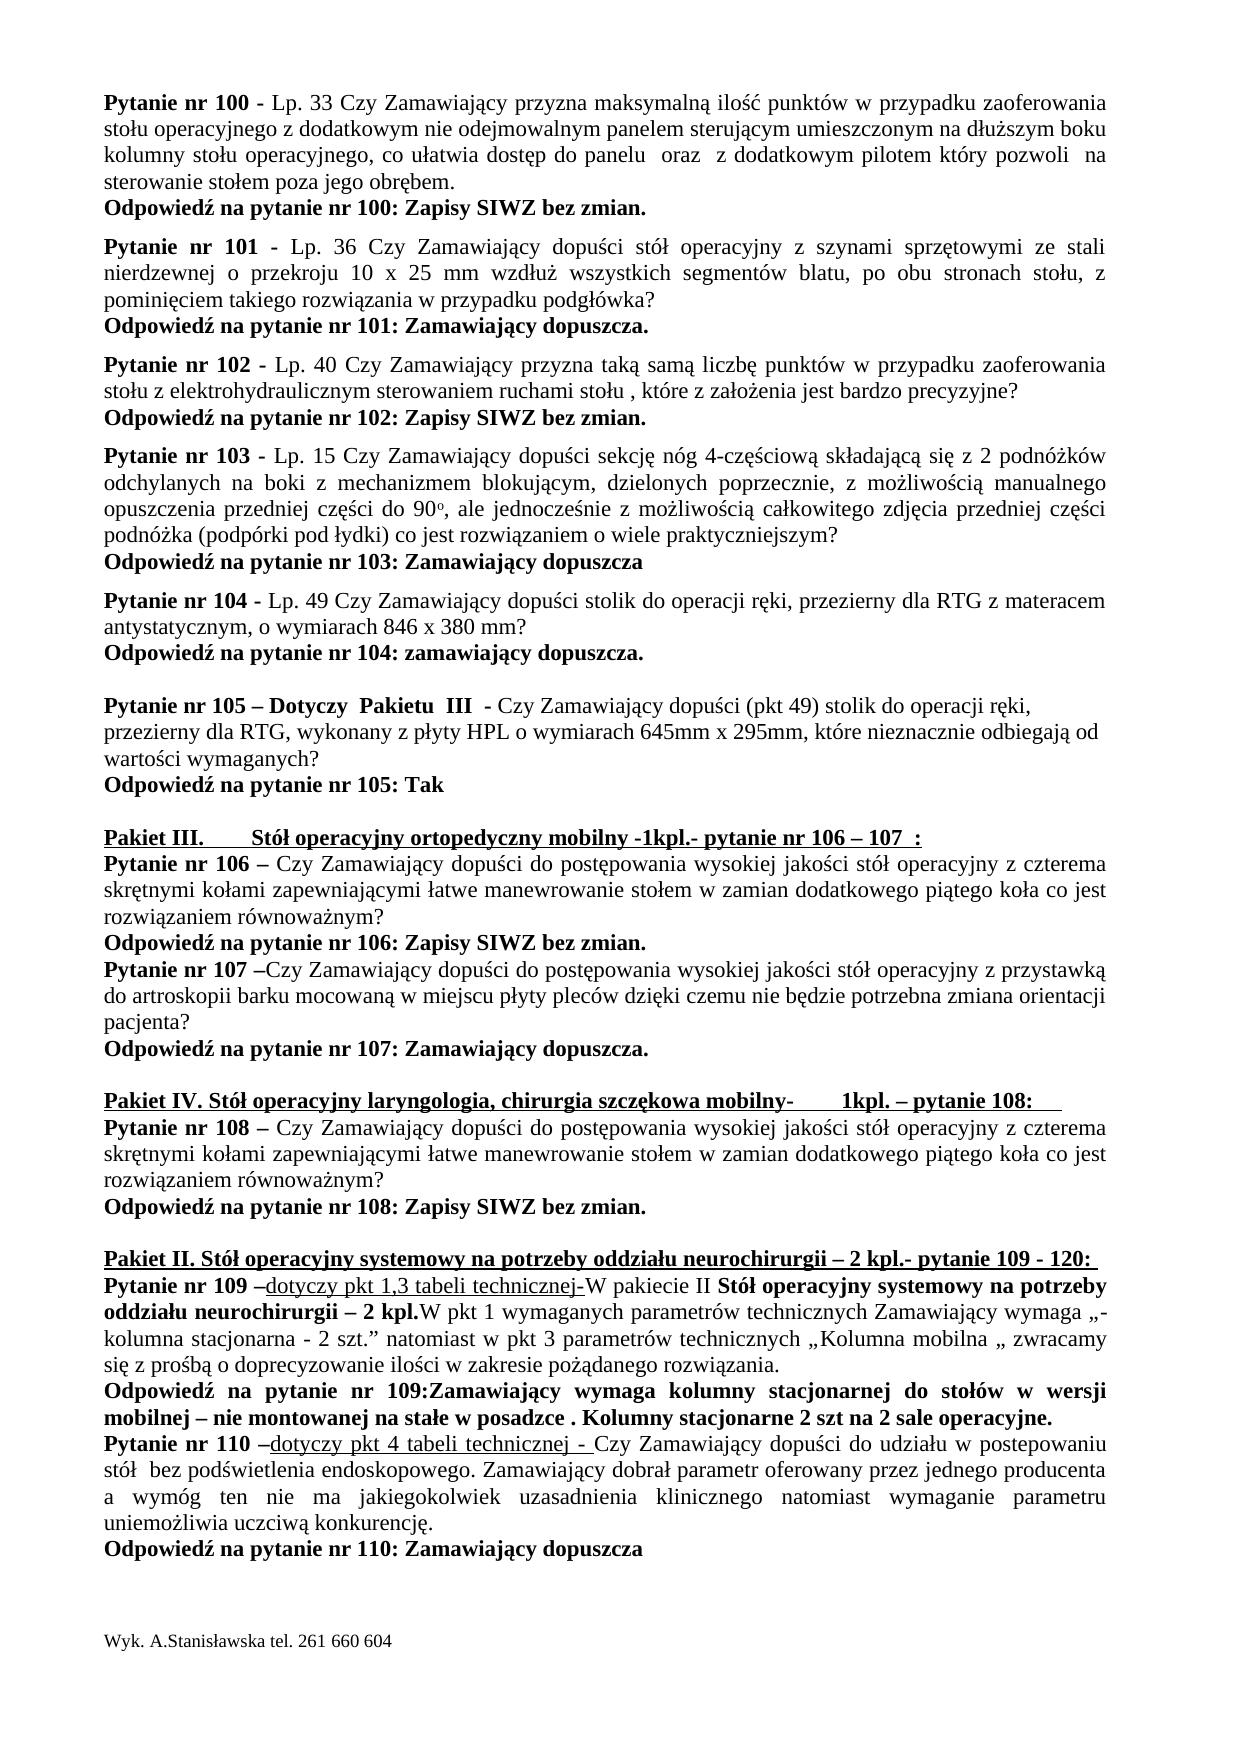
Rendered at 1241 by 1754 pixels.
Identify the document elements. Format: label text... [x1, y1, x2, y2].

text Odpowiedź na pytanie nr 109:Zamawiający wymaga kolumny stacjonarnej do stołów w wersji mobilnej – nie montowanej na stałe w posadzce . Kolumny stacjonarne 2 szt na 2 sale operacyjne. [103, 1377, 1107, 1430]
text Odpowiedź na pytanie nr 104: zamawiający dopuszcza. [103, 639, 1107, 666]
text Pytanie nr 107 –Czy Zamawiający dopuści do postępowania wysokiej jakości stół operacyjny z przystawką do artroskopii barku mocowaną w miejscu płyty pleców dzięki czemu nie będzie potrzebna zmiana orientacji pacjenta? [103, 956, 1107, 1035]
text Pytanie nr 106 – Czy Zamawiający dopuści do postępowania wysokiej jakości stół operacyjny z czterema skrętnymi kołami zapewniającymi łatwe manewrowanie stołem w zamian dodatkowego piątego koła co jest rozwiązaniem równoważnym? [103, 850, 1107, 929]
text Pytanie nr 108 – Czy Zamawiający dopuści do postępowania wysokiej jakości stół operacyjny z czterema skrętnymi kołami zapewniającymi łatwe manewrowanie stołem w zamian dodatkowego piątego koła co jest rozwiązaniem równoważnym? [103, 1114, 1107, 1193]
text Odpowiedź na pytanie nr 103: Zamawiający dopuszcza [103, 548, 1107, 574]
text Odpowiedź na pytanie nr 100: Zapisy SIWZ bez zmian. [103, 194, 1107, 220]
text Odpowiedź na pytanie nr 110: Zamawiający dopuszcza [103, 1535, 1107, 1562]
text Pytanie nr 100 - Lp. 33 Czy Zamawiający przyzna maksymalną ilość punktów w przypadku zaoferowania stołu operacyjnego z dodatkowym nie odejmowalnym panelem sterującym umieszczonym na dłuższym boku kolumny stołu operacyjnego, co ułatwia dostęp do panelu oraz z dodatkowym pilotem który pozwoli na sterowanie stołem poza jego obrębem. [103, 89, 1107, 194]
text Odpowiedź na pytanie nr 102: Zapisy SIWZ bez zmian. [103, 403, 1107, 430]
text Odpowiedź na pytanie nr 105: Tak [103, 771, 1107, 797]
text Pakiet II. Stół operacyjny systemowy na potrzeby oddziału neurochirurgii – 2 kpl.- pytanie 109 - 120: [103, 1246, 1107, 1272]
text Pytanie nr 104 - Lp. 49 Czy Zamawiający dopuści stolik do operacji ręki, przezierny dla RTG z materacem antystatycznym, o wymiarach 846 x 380 mm? [103, 587, 1107, 639]
text Pakiet III. Stół operacyjny ortopedyczny mobilny -1kpl.- pytanie nr 106 – 107 : [103, 824, 1107, 850]
text Pytanie nr 103 - Lp. 15 Czy Zamawiający dopuści sekcję nóg 4-częściową składającą się z 2 podnóżków odchylanych na boki z mechanizmem blokującym, dzielonych poprzecznie, z możliwością manualnego opuszczenia przedniej części do 90ᵒ, ale jednocześnie z możliwością całkowitego zdjęcia przedniej części podnóżka (podpórki pod łydki) co jest rozwiązaniem o wiele praktyczniejszym? [103, 442, 1107, 548]
text Pytanie nr 109 –dotyczy pkt 1,3 tabeli technicznej-W pakiecie II Stół operacyjny systemowy na potrzeby oddziału neurochirurgii – 2 kpl.W pkt 1 wymaganych parametrów technicznych Zamawiający wymaga „- kolumna stacjonarna - 2 szt.” natomiast w pkt 3 parametrów technicznych „Kolumna mobilna „ zwracamy się z prośbą o doprecyzowanie ilości w zakresie pożądanego rozwiązania. [103, 1272, 1107, 1377]
text Pytanie nr 102 - Lp. 40 Czy Zamawiający przyzna taką samą liczbę punktów w przypadku zaoferowania stołu z elektrohydraulicznym sterowaniem ruchami stołu , które z założenia jest bardzo precyzyjne? [103, 351, 1107, 403]
text Odpowiedź na pytanie nr 106: Zapisy SIWZ bez zmian. [103, 929, 1107, 956]
text Pakiet IV. Stół operacyjny laryngologia, chirurgia szczękowa mobilny- 1kpl. – pytanie 108: [103, 1087, 1107, 1114]
text Pytanie nr 105 – Dotyczy Pakietu III - Czy Zamawiający dopuści (pkt 49) stolik do operacji ręki, przezierny dla RTG, wykonany z płyty HPL o wymiarach 645mm x 295mm, które nieznacznie odbiegają od wartości wymaganych? [103, 692, 1107, 771]
text Odpowiedź na pytanie nr 108: Zapisy SIWZ bez zmian. [103, 1193, 1107, 1219]
text Pytanie nr 101 - Lp. 36 Czy Zamawiający dopuści stół operacyjny z szynami sprzętowymi ze stali nierdzewnej o przekroju 10 x 25 mm wzdłuż wszystkich segmentów blatu, po obu stronach stołu, z pominięciem takiego rozwiązania w przypadku podgłówka? [103, 233, 1107, 312]
text Odpowiedź na pytanie nr 107: Zamawiający dopuszcza. [103, 1035, 1107, 1061]
text Odpowiedź na pytanie nr 101: Zamawiający dopuszcza. [103, 312, 1107, 338]
text Pytanie nr 110 –dotyczy pkt 4 tabeli technicznej - Czy Zamawiający dopuści do udziału w postepowaniu stół bez podświetlenia endoskopowego. Zamawiający dobrał parametr oferowany przez jednego producenta a wymóg ten nie ma jakiegokolwiek uzasadnienia klinicznego natomiast wymaganie parametru uniemożliwia uczciwą konkurencję. [103, 1430, 1107, 1535]
